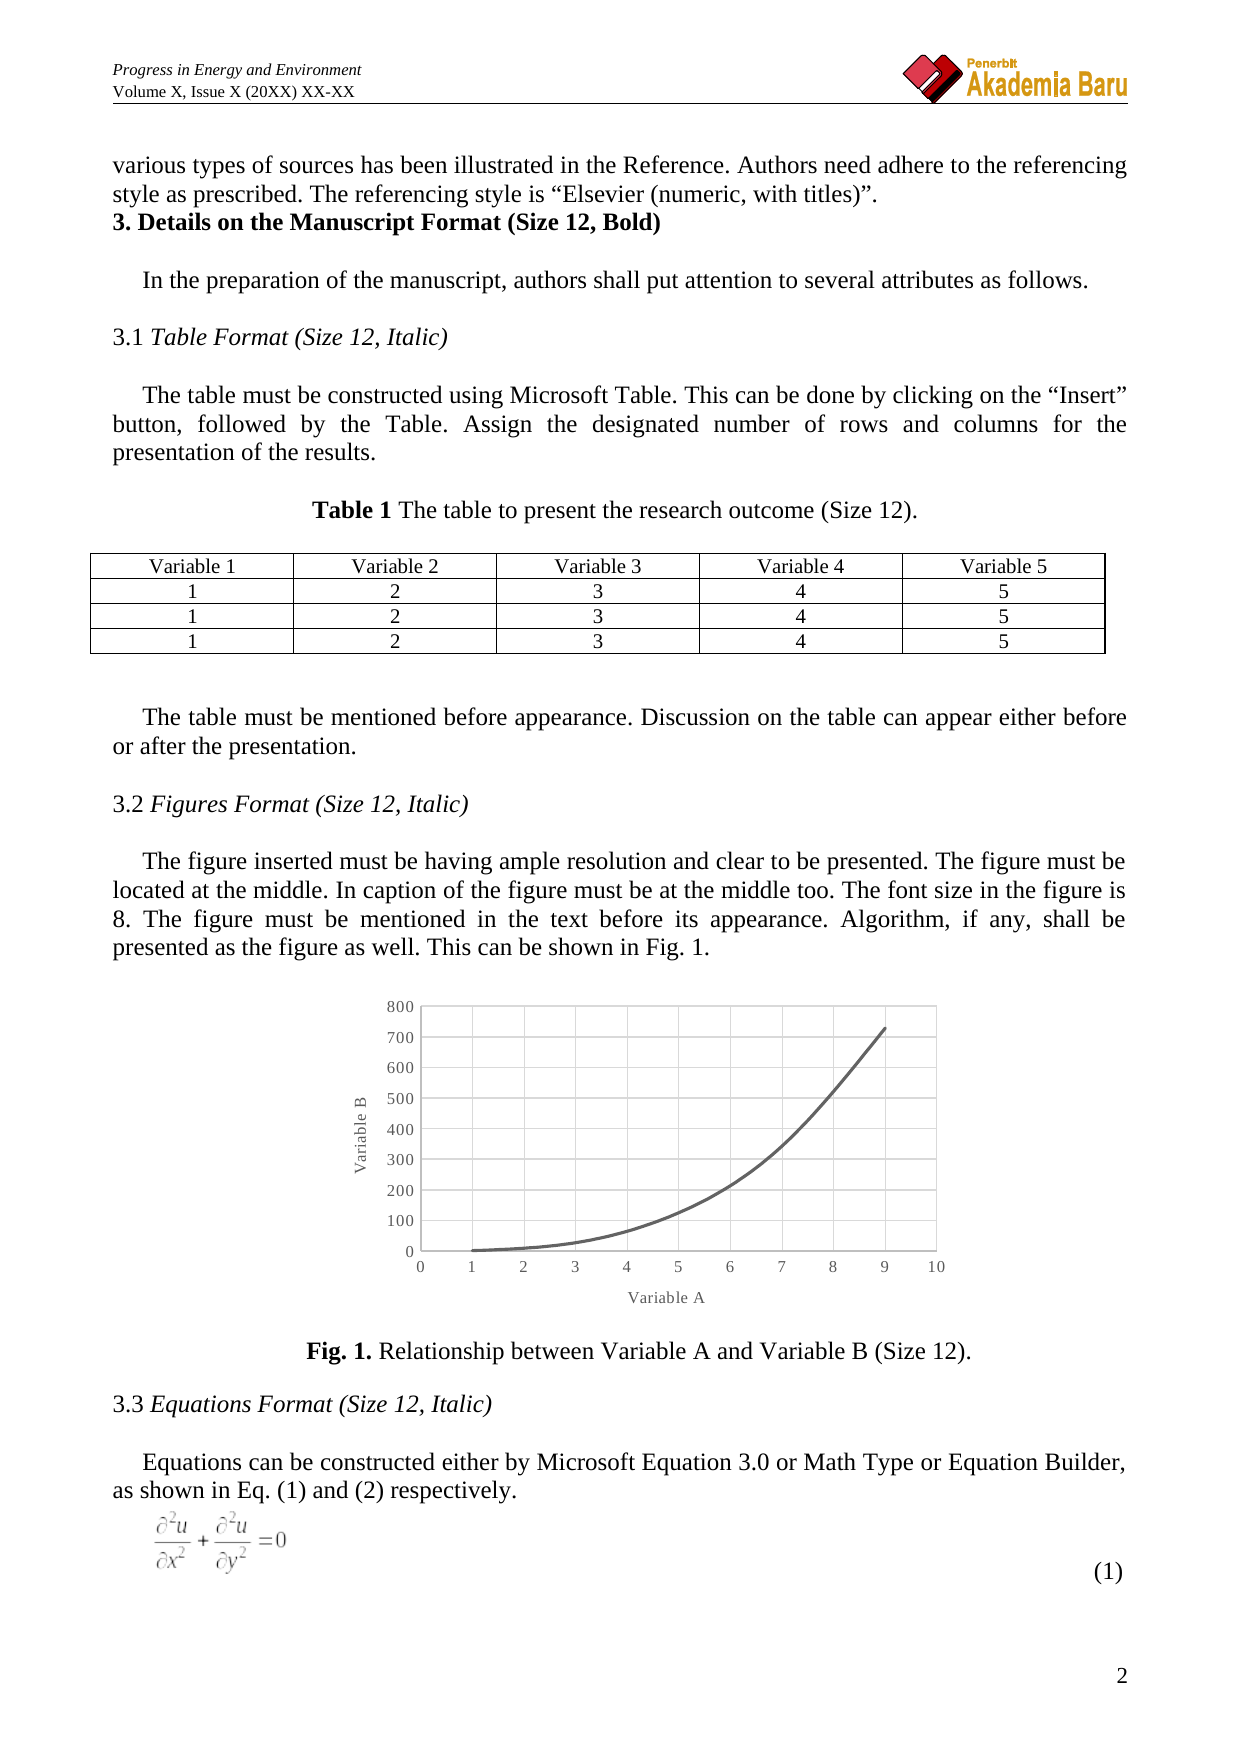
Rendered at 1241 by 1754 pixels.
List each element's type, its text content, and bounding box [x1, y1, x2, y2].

text The figure inserted must be having ample resolution and clear to be presented. The figure must be located at the middle. In caption of the figure must be at the middle too. The font size in the figure is 8. The figure must be mentioned in the text before its appearance. Algorithm, if any, shall be presented as the figure as well. This can be shown in Fig. 1. [112, 846, 1128, 961]
text Equations can be constructed either by Microsoft Equation 3.0 or Math Type or Equation Builder, as shown in Eq. (1) and (2) respectively. [112, 1447, 1128, 1504]
table_cell 2 [294, 579, 496, 603]
table_header Variable 1 [91, 554, 293, 578]
text 3.2 Figures Format (Size 12, Italic) [112, 789, 1128, 817]
table_header Variable 3 [497, 554, 699, 578]
table_cell 1 [91, 579, 293, 603]
table_cell 5 [903, 629, 1104, 653]
table_cell 2 [294, 629, 496, 653]
text The table must be mentioned before appearance. Discussion on the table can appear either before or after the presentation. [112, 702, 1128, 760]
text (1) [112, 1504, 1128, 1585]
table_cell 4 [700, 579, 902, 603]
table_cell 5 [903, 579, 1104, 603]
text Table 1 The table to present the research outcome (Size 12). [102, 495, 1128, 524]
text In the preparation of the manuscript, authors shall put attention to several attributes as follows. [112, 265, 1128, 294]
table_cell 4 [700, 604, 902, 628]
table_cell 5 [903, 604, 1104, 628]
text Fig. 1. Relationship between Variable A and Variable B (Size 12). [112, 1336, 1128, 1365]
table_header Variable 2 [294, 554, 496, 578]
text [112, 150, 1128, 207]
table_cell 3 [497, 579, 699, 603]
text 3.1 Table Format (Size 12, Italic) [112, 322, 1128, 351]
table_cell 3 [497, 629, 699, 653]
table_cell 2 [294, 604, 496, 628]
table_cell 1 [91, 604, 293, 628]
text 3.3 Equations Format (Size 12, Italic) [112, 1389, 1128, 1418]
table_header Variable 5 [903, 554, 1104, 578]
table_header Variable 4 [700, 554, 902, 578]
table_cell 4 [700, 629, 902, 653]
table_cell 1 [91, 629, 293, 653]
text The table must be constructed using Microsoft Table. This can be done by clicking on the “Insert” button, followed by the Table. Assign the designated number of rows and columns for the presentation of the results. [112, 380, 1128, 466]
table_cell 3 [497, 604, 699, 628]
text 3. Details on the Manuscript Format (Size 12, Bold) [112, 207, 1128, 236]
